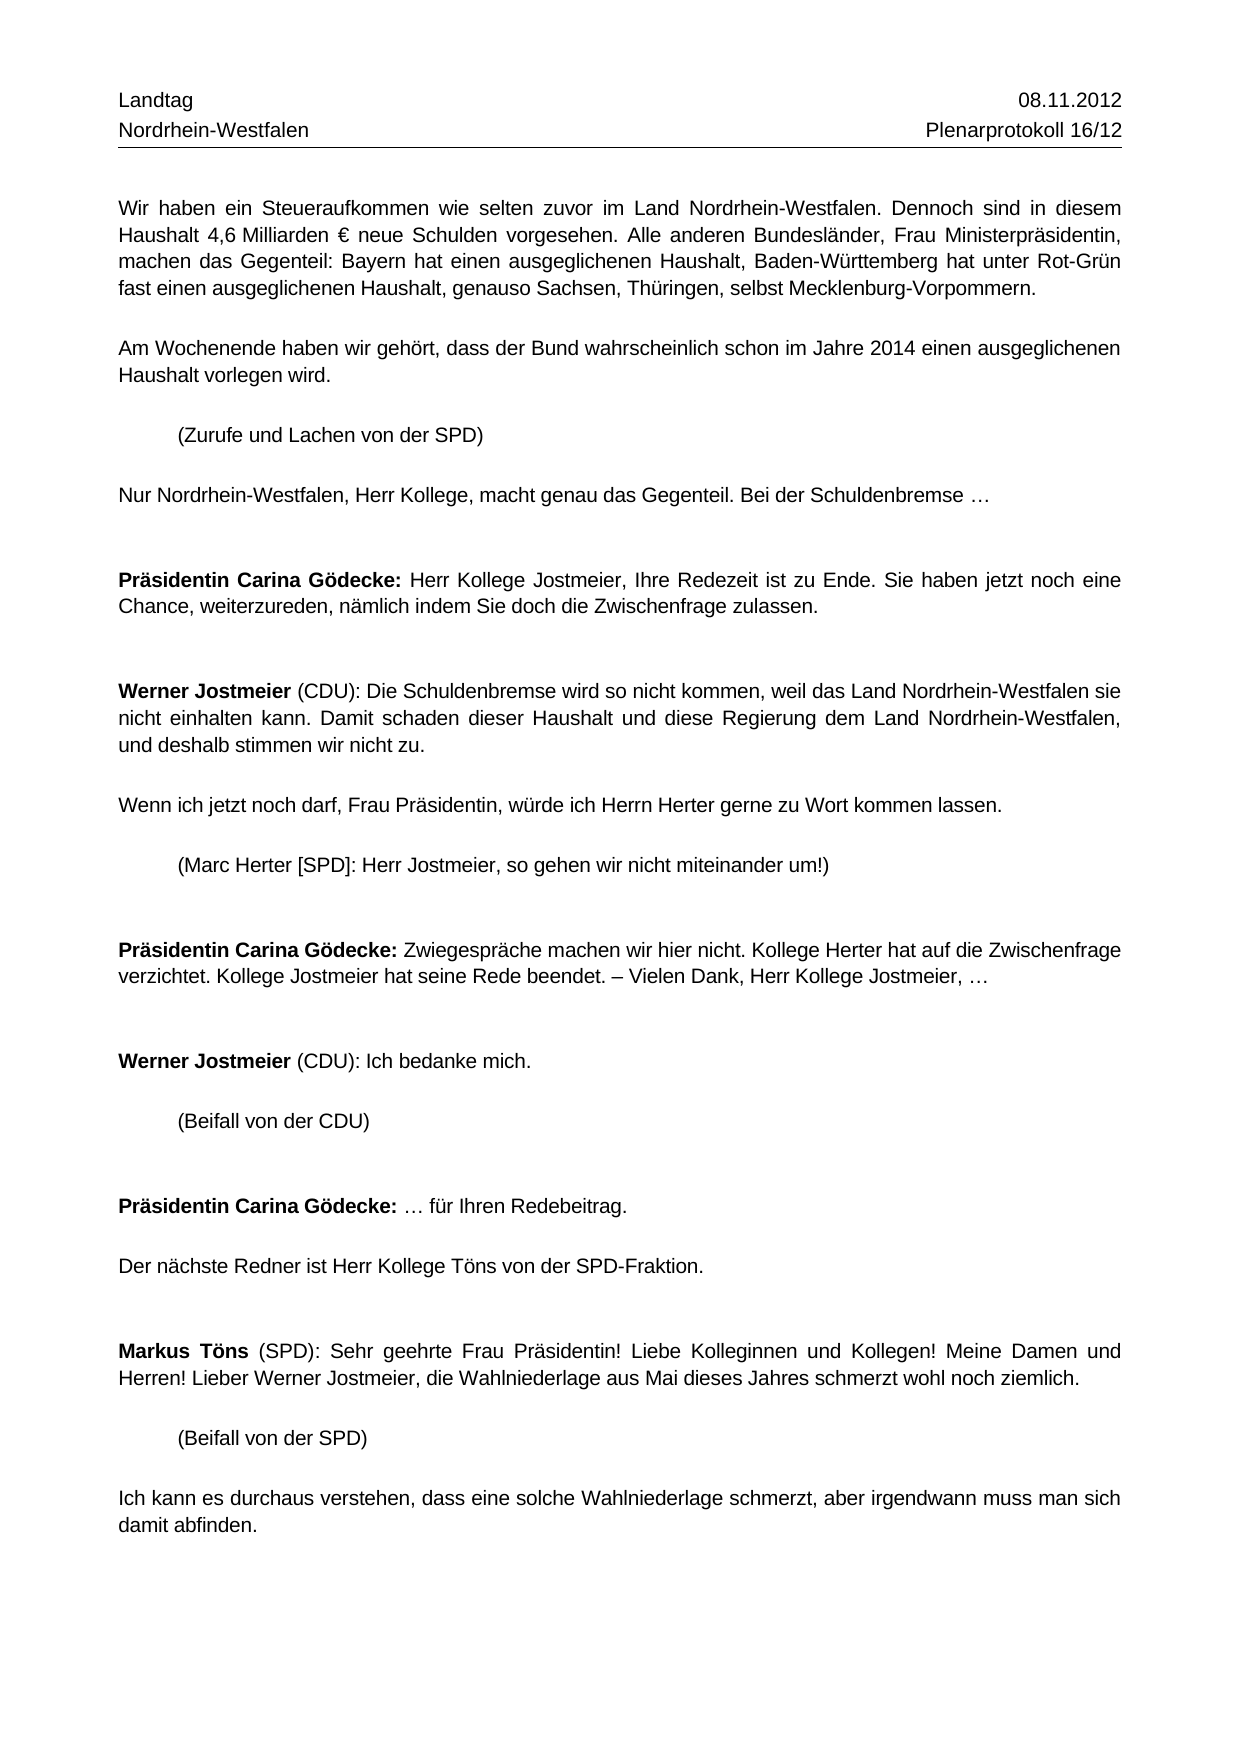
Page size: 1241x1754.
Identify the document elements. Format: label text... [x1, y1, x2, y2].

text Der nächste Redner ist Herr Kollege Töns von der SPD-Fraktion. [118, 1255, 1122, 1278]
text (Beifall von der SPD) [177, 1427, 1122, 1450]
text Werner Jostmeier (CDU): Die Schuldenbremse wird so nicht kommen, weil das Land Nordrhein-Westfalen sie nicht einhalten kann. Damit schaden dieser Haushalt und diese Regierung dem Land Nordrhein-Westfalen, und deshalb stimmen wir nicht zu. [118, 680, 1122, 757]
text (Beifall von der CDU) [177, 1110, 1122, 1133]
text Präsidentin Carina Gödecke: … für Ihren Redebeitrag. [118, 1195, 1122, 1218]
text (Zurufe und Lachen von der SPD) [177, 423, 1122, 447]
text Markus Töns (SPD): Sehr geehrte Frau Präsidentin! Liebe Kolleginnen und Kollegen! Meine Damen und Herren! Lieber Werner Jostmeier, die Wahlniederlage aus Mai dieses Jahres schmerzt wohl noch ziemlich. [118, 1340, 1122, 1390]
text Ich kann es durchaus verstehen, dass eine solche Wahlniederlage schmerzt, aber irgendwann muss man sich damit abfinden. [118, 1487, 1122, 1537]
text Am Wochenende haben wir gehört, dass der Bund wahrscheinlich schon im Jahre 2014 einen ausgeglichenen Haushalt vorlegen wird. [118, 337, 1122, 387]
text Werner Jostmeier (CDU): Ich bedanke mich. [118, 1050, 1122, 1073]
text Präsidentin Carina Gödecke: Herr Kollege Jostmeier, Ihre Redezeit ist zu Ende. Sie haben jetzt noch eine Chance, weiterzureden, nämlich indem Sie doch die Zwischenfrage zulassen. [118, 568, 1122, 618]
text Wir haben ein Steueraufkommen wie selten zuvor im Land Nordrhein-Westfalen. Dennoch sind in diesem Haushalt 4,6 Milliarden € neue Schulden vorgesehen. Alle anderen Bundesländer, Frau Ministerpräsidentin, machen das Gegenteil: Bayern hat einen ausgeglichenen Haushalt, Baden-Württemberg hat unter Rot-Grün fast einen ausgeglichenen Haushalt, genauso Sachsen, Thüringen, selbst Mecklenburg-Vorpommern. [118, 197, 1122, 300]
text Präsidentin Carina Gödecke: Zwiegespräche machen wir hier nicht. Kollege Herter hat auf die Zwischenfrage verzichtet. Kollege Jostmeier hat seine Rede beendet. – Vielen Dank, Herr Kollege Jostmeier, … [118, 938, 1122, 988]
text (Marc Herter [SPD]: Herr Jostmeier, so gehen wir nicht miteinander um!) [177, 853, 1122, 877]
text Wenn ich jetzt noch darf, Frau Präsidentin, würde ich Herrn Herter gerne zu Wort kommen lassen. [118, 793, 1122, 817]
text Nur Nordrhein-Westfalen, Herr Kollege, macht genau das Gegenteil. Bei der Schuldenbremse … [118, 483, 1122, 507]
